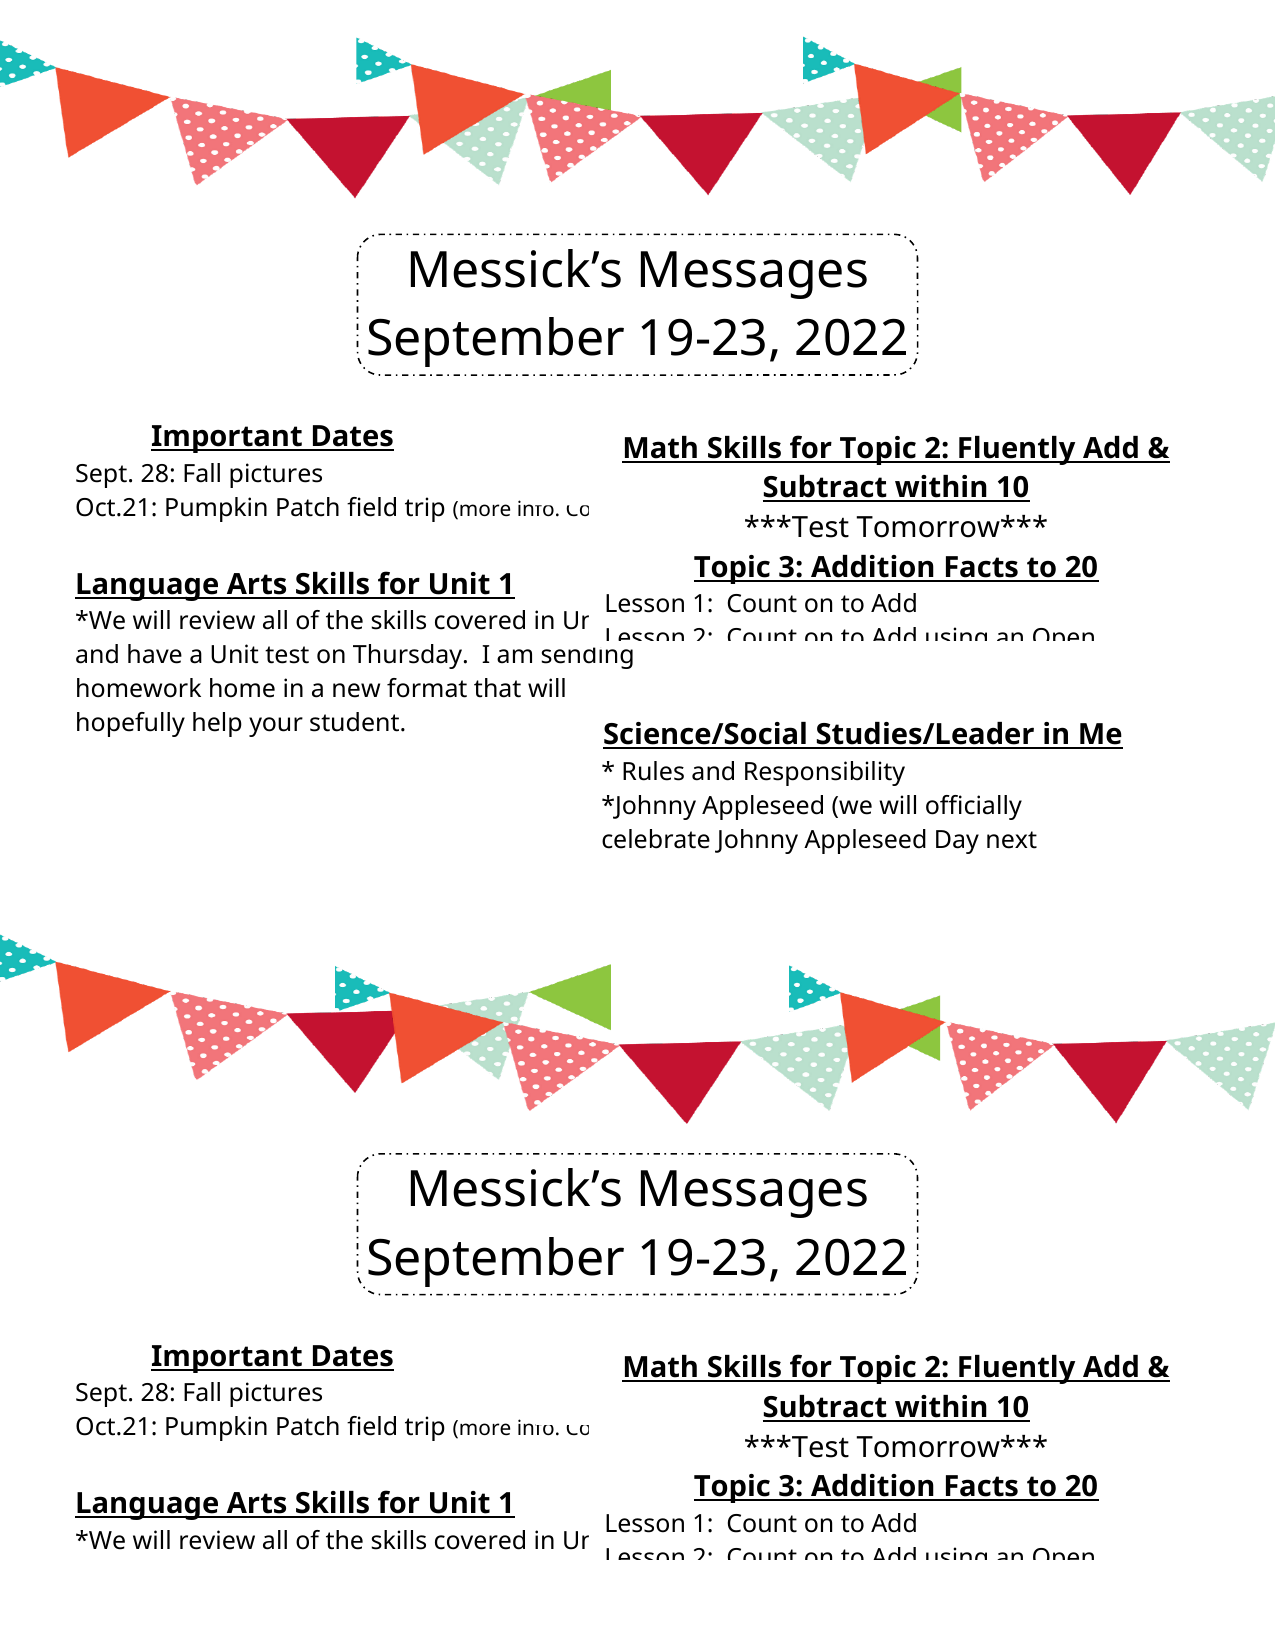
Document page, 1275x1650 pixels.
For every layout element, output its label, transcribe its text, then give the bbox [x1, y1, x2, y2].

text and have a Unit test on Thursday. I am sending [75, 637, 1200, 671]
text Sept. 28: Fall pictures [75, 1375, 588, 1409]
text September 19-23, 2022 [75, 302, 1200, 370]
text Language Arts Skills for Unit 1 [75, 563, 588, 603]
text Important Dates [75, 1335, 1200, 1375]
text hopefully help your student. [75, 705, 1200, 739]
text Important Dates [75, 416, 1200, 455]
text Oct.21: Pumpkin Patch field trip (more info. Coming [75, 489, 588, 523]
text Oct.21: Pumpkin Patch field trip (more info. Coming [75, 1409, 588, 1443]
text September 19-23, 2022 [75, 1222, 1200, 1290]
picture [0, 897, 1275, 1137]
text *We will review all of the skills covered in Unit 1 [75, 603, 588, 637]
text homework home in a new format that will [75, 671, 1200, 705]
text Messick’s Messages [75, 1153, 1200, 1222]
text Language Arts Skills for Unit 1 [75, 1483, 588, 1522]
text Messick’s Messages [75, 234, 1200, 302]
text Sept. 28: Fall pictures [75, 455, 588, 489]
picture [0, 0, 1275, 211]
text *We will review all of the skills covered in Unit 1 [75, 1522, 588, 1556]
